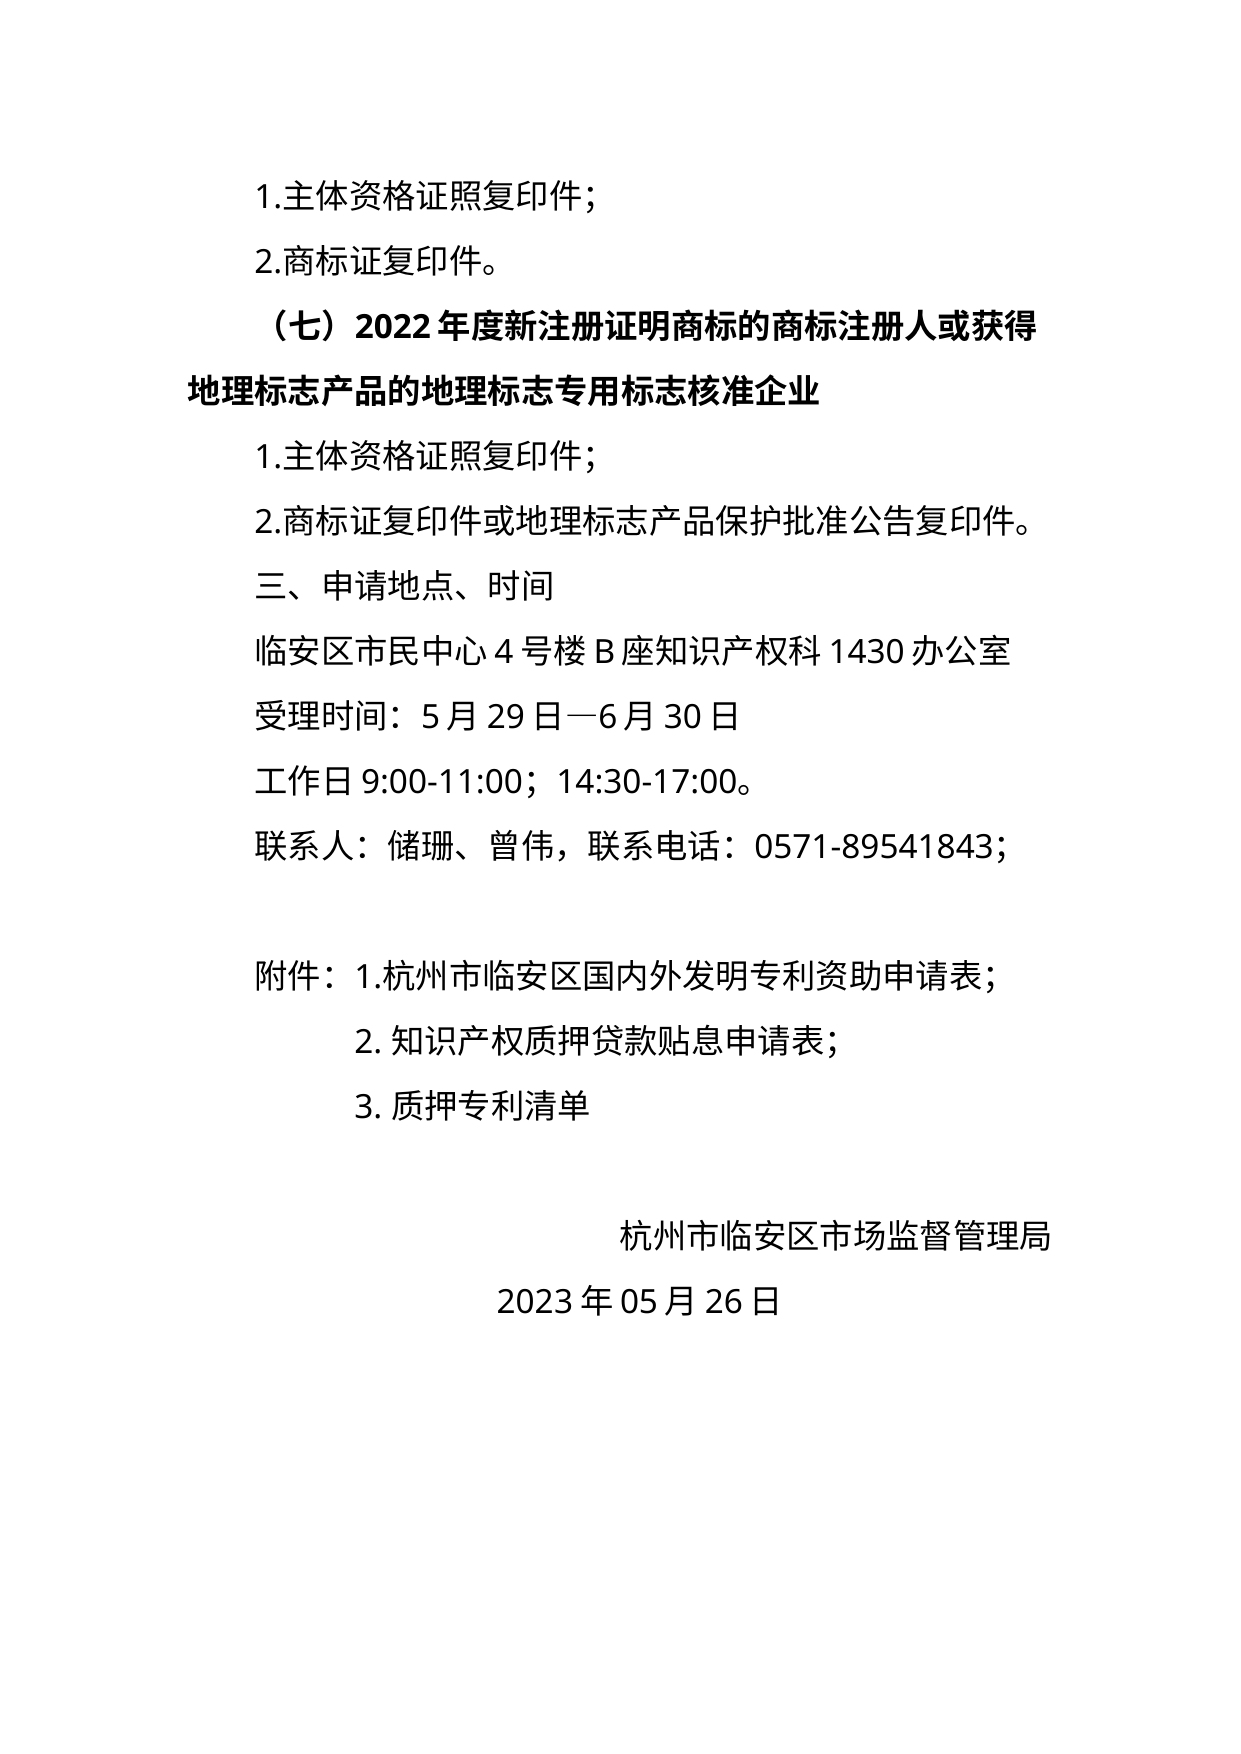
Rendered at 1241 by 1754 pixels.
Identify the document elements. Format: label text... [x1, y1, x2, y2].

text （七）2022年度新注册证明商标的商标注册人或获得地理标志产品的地理标志专用标志核准企业 [187, 292, 1053, 422]
text 三、申请地点、时间 [187, 552, 1053, 617]
text 联系人：储珊、曾伟，联系电话：0571-89541843； [187, 812, 1053, 877]
text 2.商标证复印件。 [187, 227, 1053, 292]
text 临安区市民中心4号楼B座知识产权科1430办公室 [187, 617, 1053, 682]
text 受理时间：5月29日—6月30日 [187, 682, 1053, 747]
text 1.主体资格证照复印件； [187, 422, 1053, 487]
text 1.主体资格证照复印件； [187, 162, 1053, 227]
text 2.商标证复印件或地理标志产品保护批准公告复印件。 [187, 487, 1053, 552]
list 知识产权质押贷款贴息申请表； [187, 1007, 1053, 1072]
list 质押专利清单 [187, 1072, 1053, 1137]
text 附件：1.杭州市临安区国内外发明专利资助申请表； [187, 942, 1053, 1007]
text 杭州市临安区市场监督管理局 [187, 1202, 1053, 1267]
text 工作日9:00-11:00；14:30-17:00。 [187, 747, 1053, 812]
text 2023年05月26日 [187, 1267, 1053, 1332]
